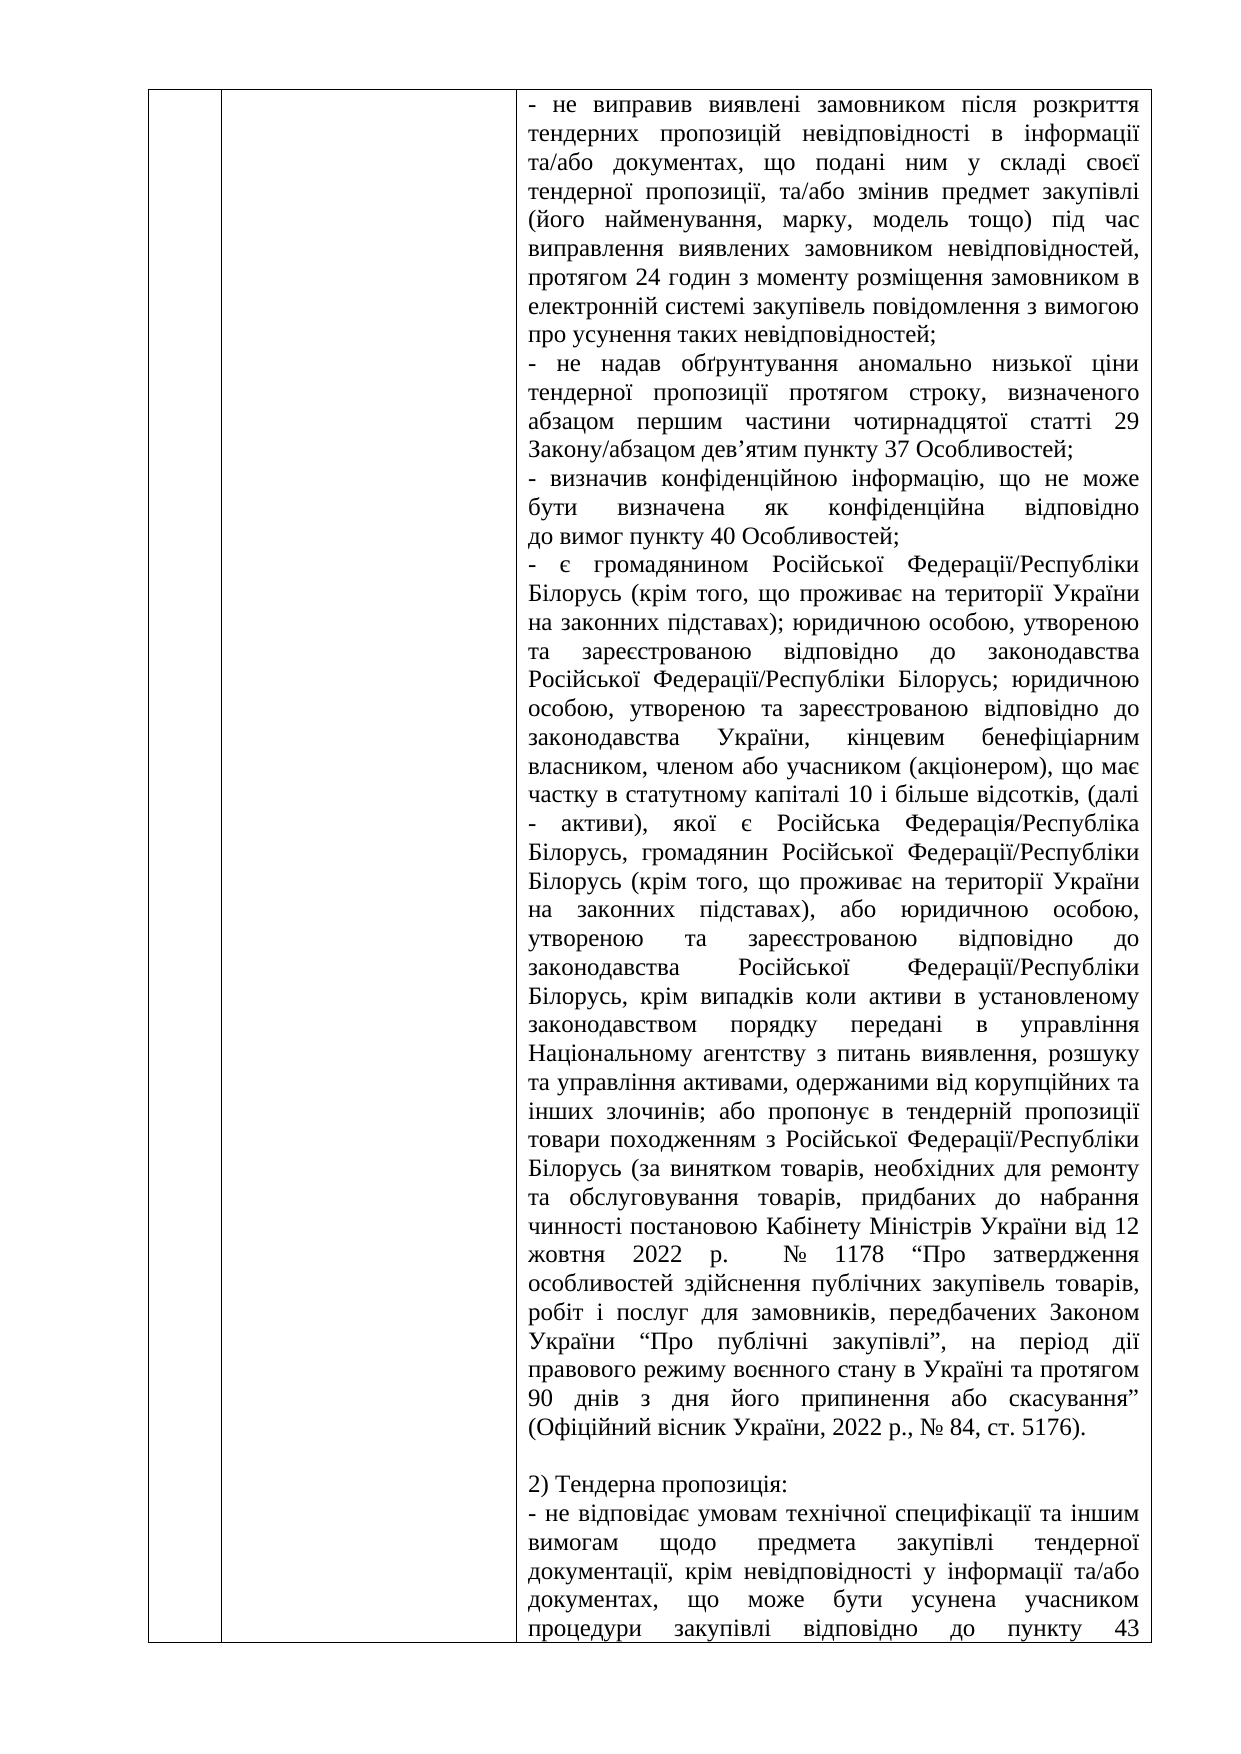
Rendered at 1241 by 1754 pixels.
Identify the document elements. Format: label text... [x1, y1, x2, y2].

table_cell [222, 90, 516, 1642]
table_cell 4 [149, 90, 221, 1642]
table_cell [517, 90, 1151, 1642]
